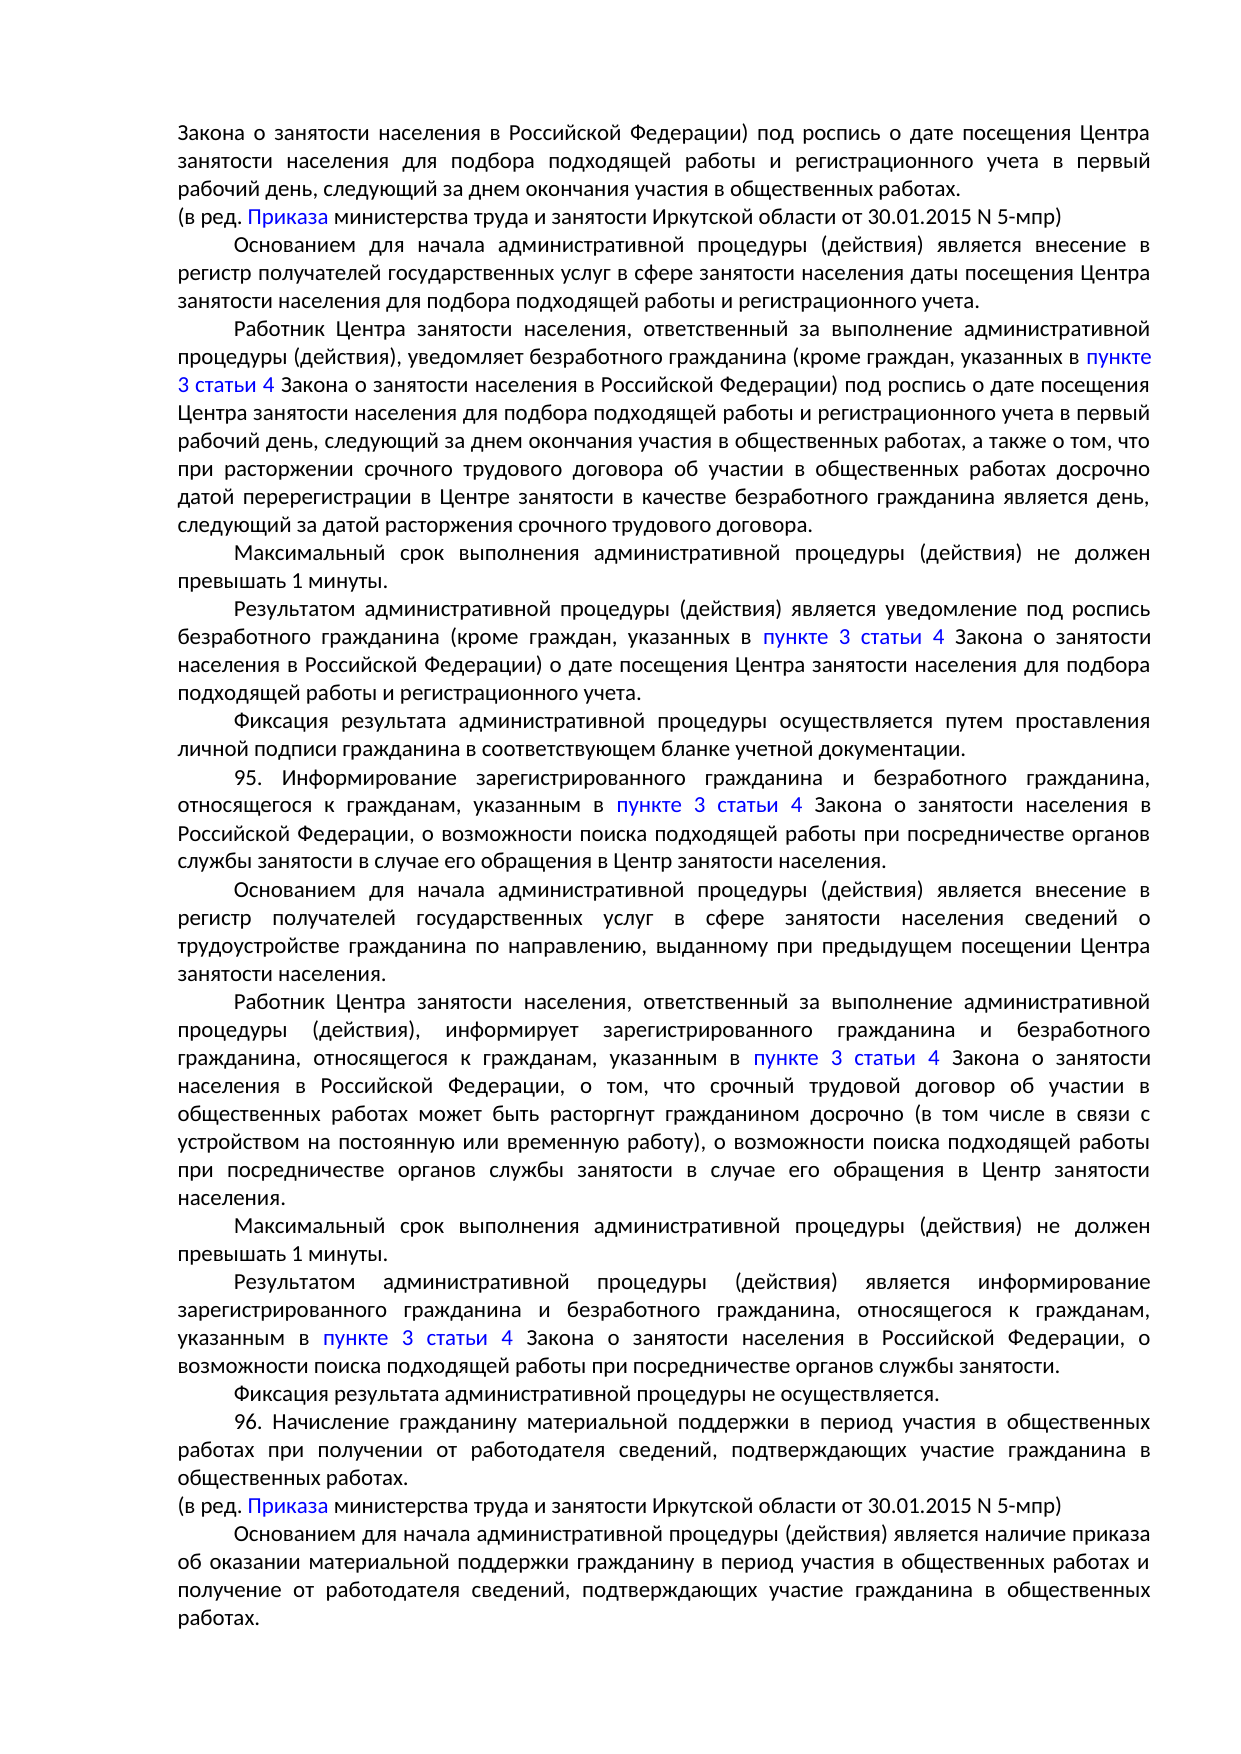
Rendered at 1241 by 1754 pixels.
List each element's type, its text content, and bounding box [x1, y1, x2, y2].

text Результатом административной процедуры (действия) является уведомление под роспись безработного гражданина (кроме граждан, указанных в пункте 3 статьи 4 Закона о занятости населения в Российской Федерации) о дате посещения Центра занятости населения для подбора подходящей работы и регистрационного учета. [177, 594, 1152, 707]
text (в ред. Приказа министерства труда и занятости Иркутской области от 30.01.2015 N 5-мпр) [177, 1491, 1152, 1519]
text 96. Начисление гражданину материальной поддержки в период участия в общественных работах при получении от работодателя сведений, подтверждающих участие гражданина в общественных работах. [177, 1407, 1152, 1491]
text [177, 118, 1152, 202]
text Основанием для начала административной процедуры (действия) является наличие приказа об оказании материальной поддержки гражданину в период участия в общественных работах и получение от работодателя сведений, подтверждающих участие гражданина в общественных работах. [177, 1519, 1152, 1631]
text Максимальный срок выполнения административной процедуры (действия) не должен превышать 1 минуты. [177, 538, 1152, 594]
text Максимальный срок выполнения административной процедуры (действия) не должен превышать 1 минуты. [177, 1211, 1152, 1267]
text Работник Центра занятости населения, ответственный за выполнение административной процедуры (действия), уведомляет безработного гражданина (кроме граждан, указанных в пункте 3 статьи 4 Закона о занятости населения в Российской Федерации) под роспись о дате посещения Центра занятости населения для подбора подходящей работы и регистрационного учета в первый рабочий день, следующий за днем окончания участия в общественных работах, а также о том, что при расторжении срочного трудового договора об участии в общественных работах досрочно датой перерегистрации в Центре занятости в качестве безработного гражданина является день, следующий за датой расторжения срочного трудового договора. [177, 314, 1152, 538]
text Результатом административной процедуры (действия) является информирование зарегистрированного гражданина и безработного гражданина, относящегося к гражданам, указанным в пункте 3 статьи 4 Закона о занятости населения в Российской Федерации, о возможности поиска подходящей работы при посредничестве органов службы занятости. [177, 1267, 1152, 1379]
text Фиксация результата административной процедуры осуществляется путем проставления личной подписи гражданина в соответствующем бланке учетной документации. [177, 707, 1152, 763]
text Работник Центра занятости населения, ответственный за выполнение административной процедуры (действия), информирует зарегистрированного гражданина и безработного гражданина, относящегося к гражданам, указанным в пункте 3 статьи 4 Закона о занятости населения в Российской Федерации, о том, что срочный трудовой договор об участии в общественных работах может быть расторгнут гражданином досрочно (в том числе в связи с устройством на постоянную или временную работу), о возможности поиска подходящей работы при посредничестве органов службы занятости в случае его обращения в Центр занятости населения. [177, 987, 1152, 1211]
text Основанием для начала административной процедуры (действия) является внесение в регистр получателей государственных услуг в сфере занятости населения даты посещения Центра занятости населения для подбора подходящей работы и регистрационного учета. [177, 230, 1152, 314]
text (в ред. Приказа министерства труда и занятости Иркутской области от 30.01.2015 N 5-мпр) [177, 202, 1152, 230]
text 95. Информирование зарегистрированного гражданина и безработного гражданина, относящегося к гражданам, указанным в пункте 3 статьи 4 Закона о занятости населения в Российской Федерации, о возможности поиска подходящей работы при посредничестве органов службы занятости в случае его обращения в Центр занятости населения. [177, 763, 1152, 875]
text Фиксация результата административной процедуры не осуществляется. [177, 1379, 1152, 1407]
text Основанием для начала административной процедуры (действия) является внесение в регистр получателей государственных услуг в сфере занятости населения сведений о трудоустройстве гражданина по направлению, выданному при предыдущем посещении Центра занятости населения. [177, 875, 1152, 987]
